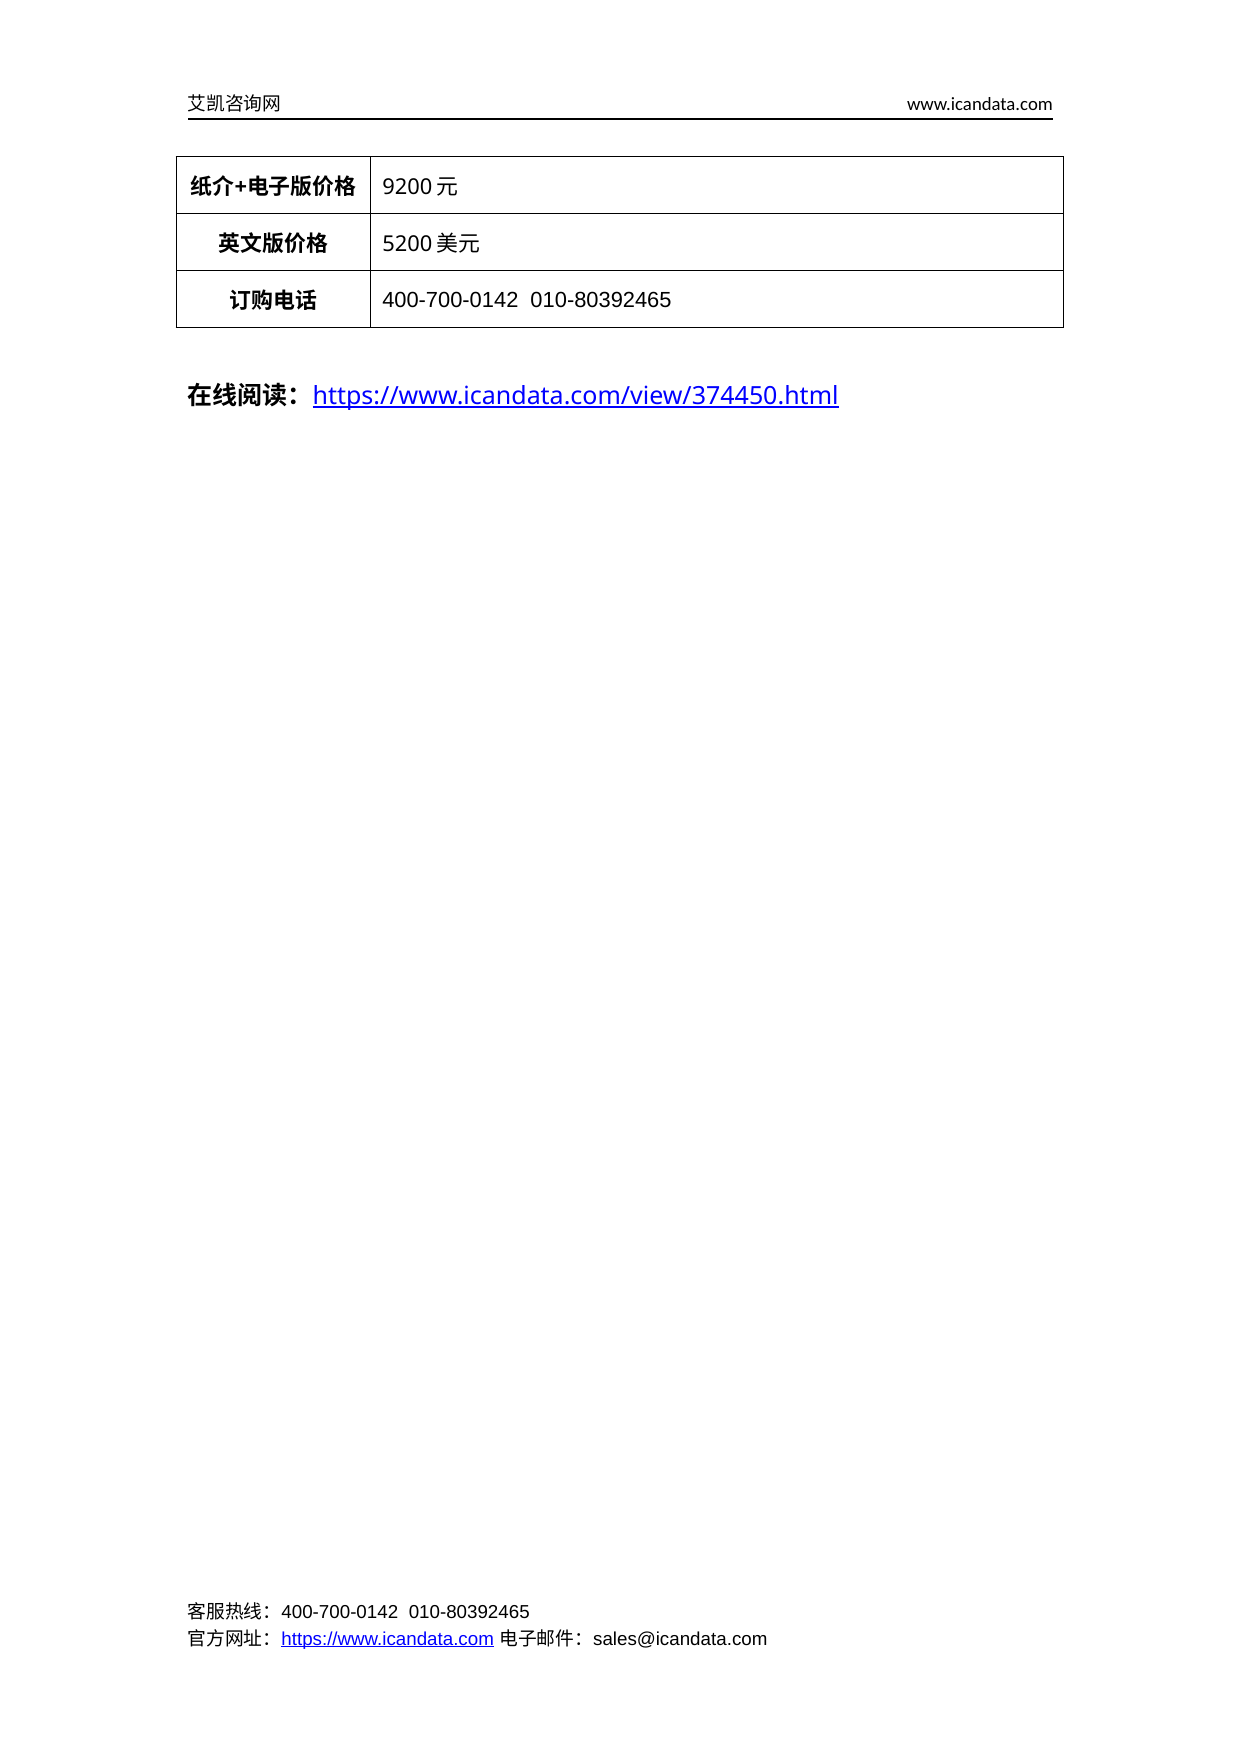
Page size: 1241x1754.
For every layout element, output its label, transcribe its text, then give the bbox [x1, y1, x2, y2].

table_cell 纸介+电子版价格 [177, 157, 370, 213]
table_cell 英文版价格 [177, 214, 370, 270]
table_cell 订购电话 [177, 271, 370, 327]
text 在线阅读：https://www.icandata.com/view/374450.html [187, 361, 1053, 426]
table_cell 400-700-0142 010-80392465 [371, 271, 1063, 327]
table_cell 5200美元 [371, 214, 1063, 270]
table_cell 9200元 [371, 157, 1063, 213]
